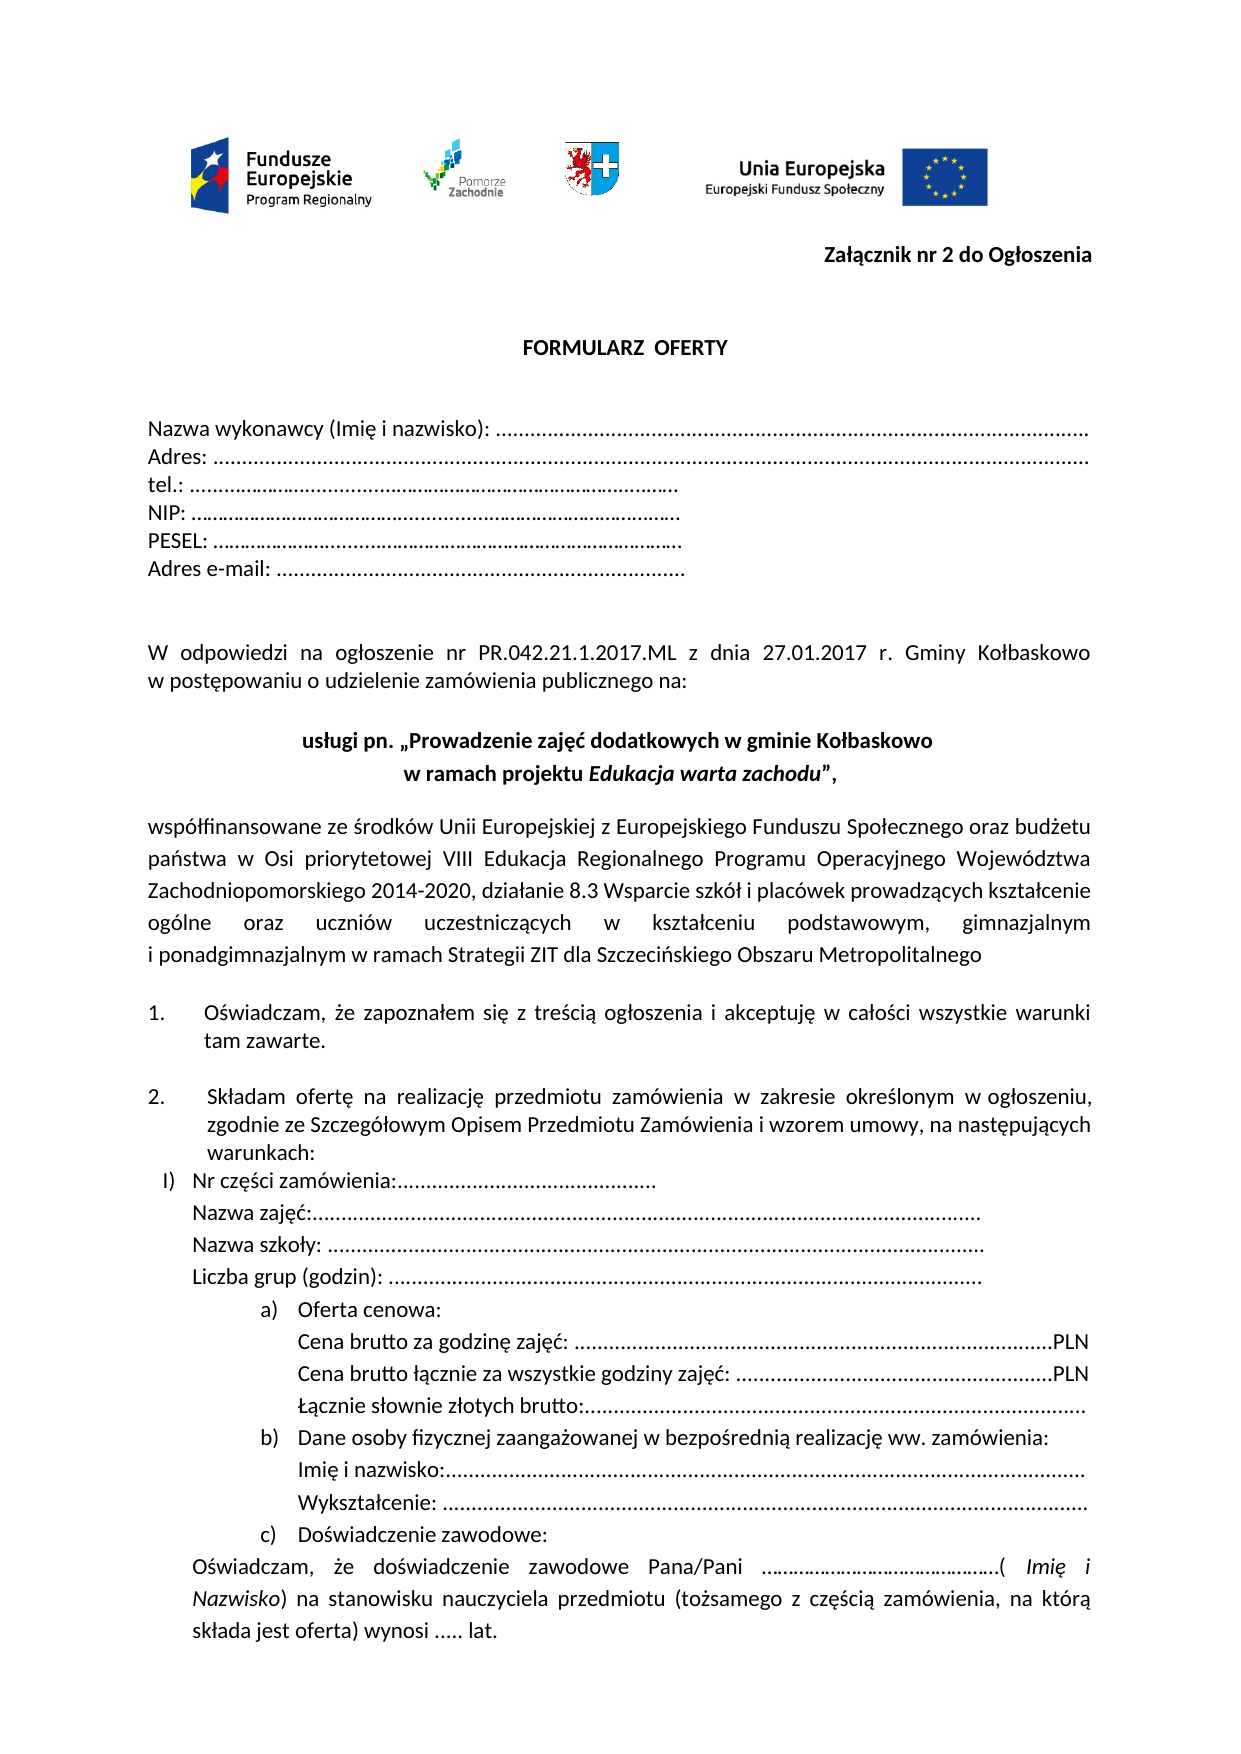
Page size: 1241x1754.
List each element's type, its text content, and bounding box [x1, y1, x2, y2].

text tel.: .........…………................…………………………………….....…… [148, 470, 1092, 498]
list Wykształcenie: ................................................................................................................ [298, 1488, 1092, 1516]
list Cena brutto łącznie za wszystkie godziny zajęć: .......................................................PLN [298, 1359, 1092, 1387]
subtitle W odpowiedzi na ogłoszenie nr PR.042.21.1.2017.ML z dnia 27.01.2017 r. Gminy Kołbaskowo w postępowaniu o udzielenie zamówienia publicznego na: [148, 638, 1092, 694]
list Składam ofertę na realizację przedmiotu zamówienia w zakresie określonym w ogłoszeniu, zgodnie ze Szczegółowym Opisem Przedmiotu Zamówienia i wzorem umowy, na następujących warunkach: [148, 1082, 1092, 1166]
list Doświadczenie zawodowe: [260, 1520, 1092, 1548]
list Oferta cenowa: [260, 1295, 1092, 1323]
text współfinansowane ze środków Unii Europejskiej z Europejskiego Funduszu Społecznego oraz budżetu państwa w Osi priorytetowej VIII Edukacja Regionalnego Programu Operacyjnego Województwa Zachodniopomorskiego 2014-2020, działanie 8.3 Wsparcie szkół i placówek prowadzących kształcenie ogólne oraz uczniów uczestniczących w kształceniu podstawowym, gimnazjalnym i ponadgimnazjalnym w ramach Strategii ZIT dla Szczecińskiego Obszaru Metropolitalnego [148, 812, 1092, 969]
text Adres: ........................................................................................................................................................ [148, 442, 1092, 470]
text PESEL: …………………..........………………………………………………… [148, 526, 1092, 554]
list Łącznie słownie złotych brutto:....................................................................................... [298, 1391, 1092, 1419]
list Oświadczam, że doświadczenie zawodowe Pana/Pani ………………………………………( Imię i Nazwisko) na stanowisku nauczyciela przedmiotu (tożsamego z częścią zamówienia, na którą składa jest oferta) wynosi ..... lat. [192, 1552, 1092, 1644]
list Dane osoby fizycznej zaangażowanej w bezpośrednią realizację ww. zamówienia: [260, 1423, 1092, 1451]
text Nazwa wykonawcy (Imię i nazwisko): ....................................................................................................... [148, 414, 1092, 442]
list Oświadczam, że zapoznałem się z treścią ogłoszenia i akceptuję w całości wszystkie warunki tam zawarte. [148, 998, 1092, 1054]
text Adres e-mail: ....................................................................... [148, 554, 1092, 582]
picture [414, 128, 514, 206]
list Imię i nazwisko:............................................................................................................... [298, 1456, 1092, 1484]
list Cena brutto za godzinę zajęć: ...................................................................................PLN [298, 1327, 1092, 1355]
picture [686, 128, 1006, 225]
text usługi pn. „Prowadzenie zajęć dodatkowych w gminie Kołbaskowo w ramach projektu Edukacja warta zachodu”, [148, 694, 1092, 787]
picture [561, 139, 622, 199]
text Załącznik nr 2 do Ogłoszenia [148, 199, 1092, 268]
picture [172, 118, 390, 232]
text NIP: …………………………………................………………………...…… [148, 498, 1092, 526]
subtitle FORMULARZ OFERTY [448, 333, 1092, 361]
